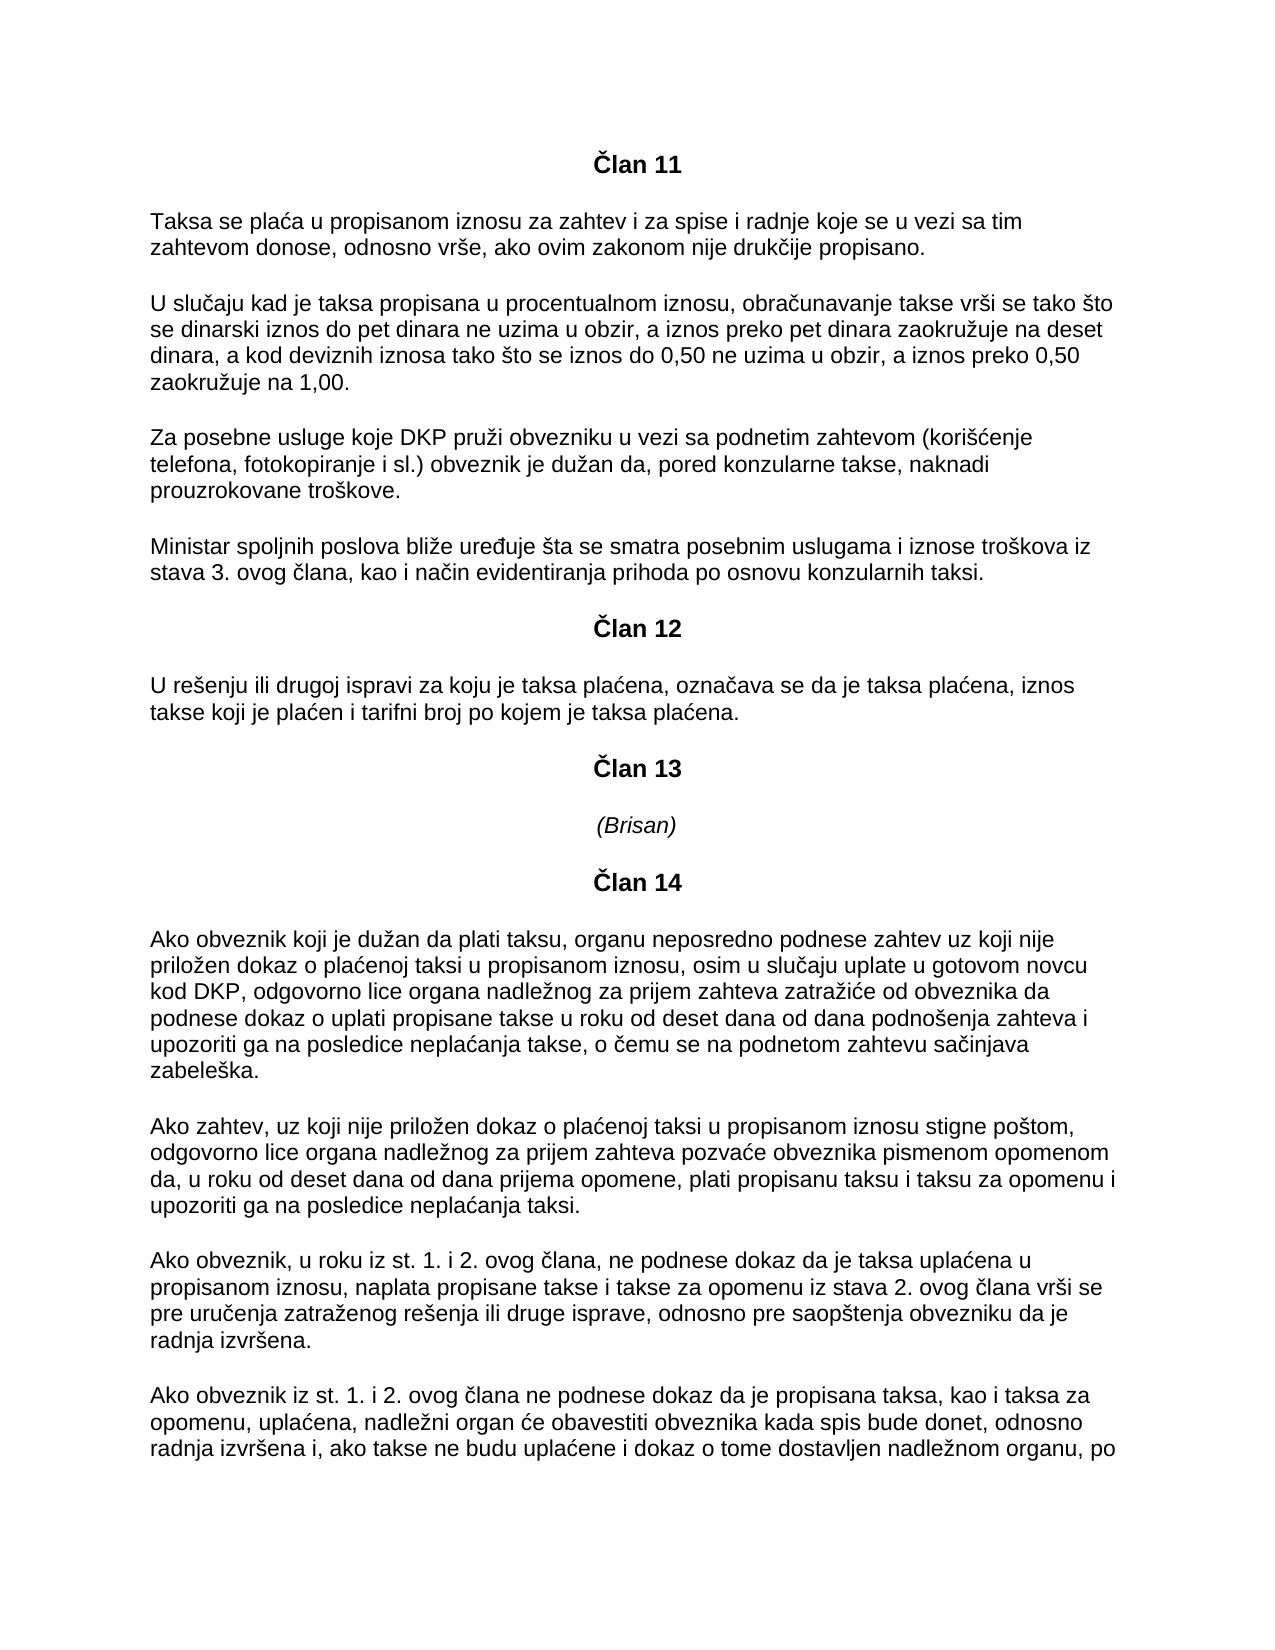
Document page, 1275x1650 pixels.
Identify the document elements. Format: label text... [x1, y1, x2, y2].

text Član 13 [150, 754, 1125, 783]
text Ako zahtev, uz koji nije priložen dokaz o plaćenoj taksi u propisanom iznosu stigne poštom, odgovorno lice organa nadležnog za prijem zahteva pozvaće obveznika pismenom opomenom da, u roku od deset dana od dana prijema opomene, plati propisanu taksu i taksu za opomenu i upozoriti ga na posledice neplaćanja taksi. [150, 1113, 1125, 1218]
text (Brisan) [150, 812, 1125, 838]
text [150, 1382, 1125, 1461]
text Ako obveznik, u roku iz st. 1. i 2. ovog člana, ne podnese dokaz da je taksa uplaćena u propisanom iznosu, naplata propisane takse i takse za opomenu iz stava 2. ovog člana vrši se pre uručenja zatraženog rešenja ili druge isprave, odnosno pre saopštenja obvezniku da je radnja izvršena. [150, 1247, 1125, 1353]
text Član 14 [150, 868, 1125, 896]
text U rešenju ili drugoj ispravi za koju je taksa plaćena, označava se da je taksa plaćena, iznos takse koji je plaćen i tarifni broj po kojem je taksa plaćena. [150, 672, 1125, 725]
text Ministar spoljnih poslova bliže uređuje šta se smatra posebnim uslugama i iznose troškova iz stava 3. ovog člana, kao i način evidentiranja prihoda po osnovu konzularnih taksi. [150, 533, 1125, 585]
text Član 11 [150, 150, 1125, 179]
text Za posebne usluge koje DKP pruži obvezniku u vezi sa podnetim zahtevom (korišćenje telefona, fotokopiranje i sl.) obveznik je dužan da, pored konzularne takse, naknadi prouzrokovane troškove. [150, 424, 1125, 503]
text U slučaju kad je taksa propisana u procentualnom iznosu, obračunavanje takse vrši se tako što se dinarski iznos do pet dinara ne uzima u obzir, a iznos preko pet dinara zaokružuje na deset dinara, a kod deviznih iznosa tako što se iznos do 0,50 ne uzima u obzir, a iznos preko 0,50 zaokružuje na 1,00. [150, 290, 1125, 395]
text Ako obveznik koji je dužan da plati taksu, organu neposredno podnese zahtev uz koji nije priložen dokaz o plaćenoj taksi u propisanom iznosu, osim u slučaju uplate u gotovom novcu kod DKP, odgovorno lice organa nadležnog za prijem zahteva zatražiće od obveznika da podnese dokaz o uplati propisane takse u roku od deset dana od dana podnošenja zahteva i upozoriti ga na posledice neplaćanja takse, o čemu se na podnetom zahtevu sačinjava zabeleška. [150, 926, 1125, 1084]
text Član 12 [150, 614, 1125, 643]
text Taksa se plaća u propisanom iznosu za zahtev i za spise i radnje koje se u vezi sa tim zahtevom donose, odnosno vrše, ako ovim zakonom nije drukčije propisano. [150, 208, 1125, 261]
